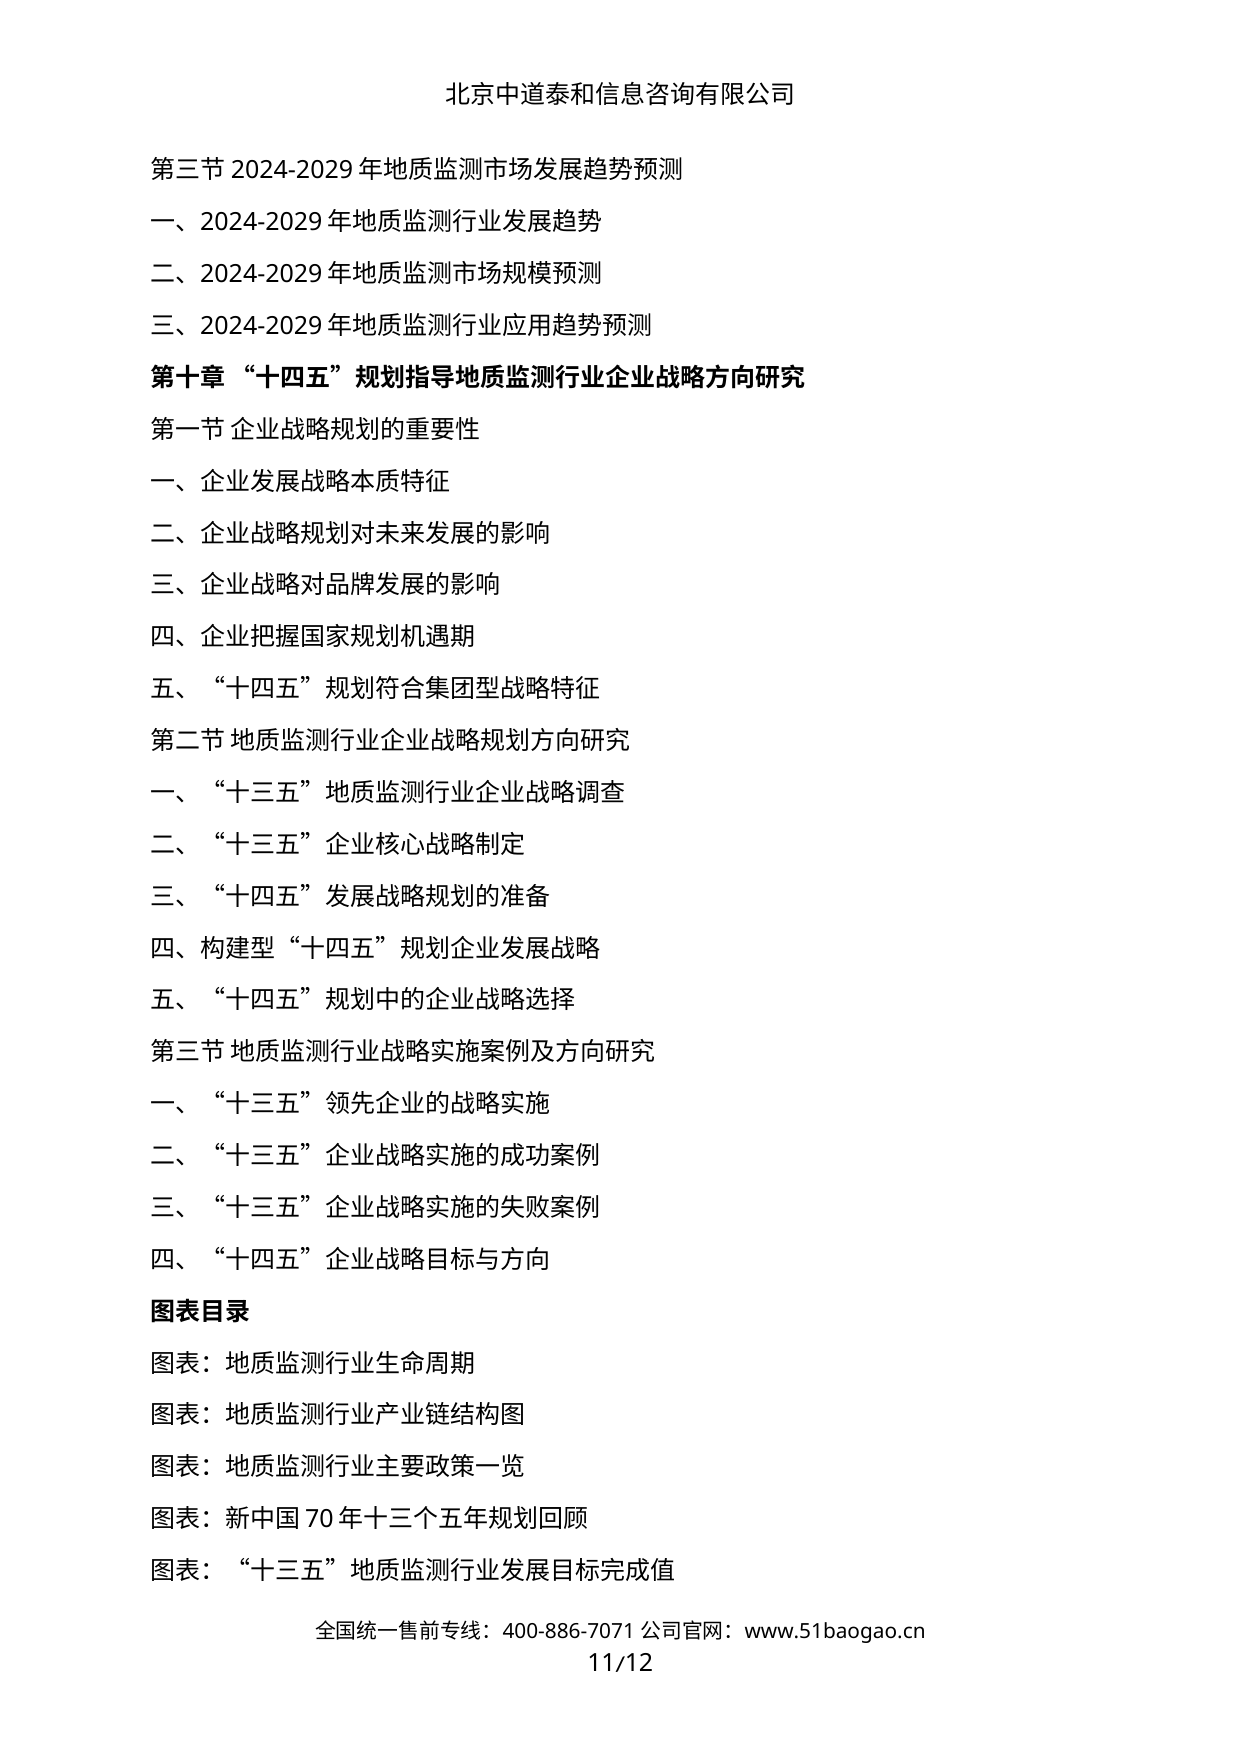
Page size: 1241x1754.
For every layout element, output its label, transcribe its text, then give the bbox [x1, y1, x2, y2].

text 二、2024-2029年地质监测市场规模预测 [150, 254, 1090, 290]
text 图表：地质监测行业生命周期 [150, 1343, 1090, 1379]
text 二、“十三五”企业战略实施的成功案例 [150, 1136, 1090, 1172]
text 第一节 企业战略规划的重要性 [150, 409, 1090, 446]
text 二、“十三五”企业核心战略制定 [150, 824, 1090, 861]
text 一、“十三五”领先企业的战略实施 [150, 1084, 1090, 1120]
text 五、“十四五”规划中的企业战略选择 [150, 980, 1090, 1016]
text 五、“十四五”规划符合集团型战略特征 [150, 669, 1090, 705]
text 三、企业战略对品牌发展的影响 [150, 565, 1090, 601]
text 四、“十四五”企业战略目标与方向 [150, 1239, 1090, 1276]
text 图表目录 [150, 1291, 1090, 1327]
text 三、“十三五”企业战略实施的失败案例 [150, 1187, 1090, 1224]
text 一、企业发展战略本质特征 [150, 461, 1090, 497]
text 图表：地质监测行业产业链结构图 [150, 1395, 1090, 1431]
text 图表：新中国70年十三个五年规划回顾 [150, 1499, 1090, 1535]
text 四、构建型“十四五”规划企业发展战略 [150, 928, 1090, 964]
text 一、“十三五”地质监测行业企业战略调查 [150, 772, 1090, 809]
text 第二节 地质监测行业企业战略规划方向研究 [150, 721, 1090, 757]
text 二、企业战略规划对未来发展的影响 [150, 513, 1090, 549]
text 第三节 地质监测行业战略实施案例及方向研究 [150, 1032, 1090, 1068]
text 图表：“十三五”地质监测行业发展目标完成值 [150, 1551, 1090, 1587]
text 一、2024-2029年地质监测行业发展趋势 [150, 202, 1090, 238]
text 第十章 “十四五”规划指导地质监测行业企业战略方向研究 [150, 357, 1090, 394]
text 图表：地质监测行业主要政策一览 [150, 1447, 1090, 1483]
text 三、“十四五”发展战略规划的准备 [150, 876, 1090, 912]
text 第三节 2024-2029年地质监测市场发展趋势预测 [150, 150, 1090, 186]
text 四、企业把握国家规划机遇期 [150, 617, 1090, 653]
text 三、2024-2029年地质监测行业应用趋势预测 [150, 306, 1090, 342]
